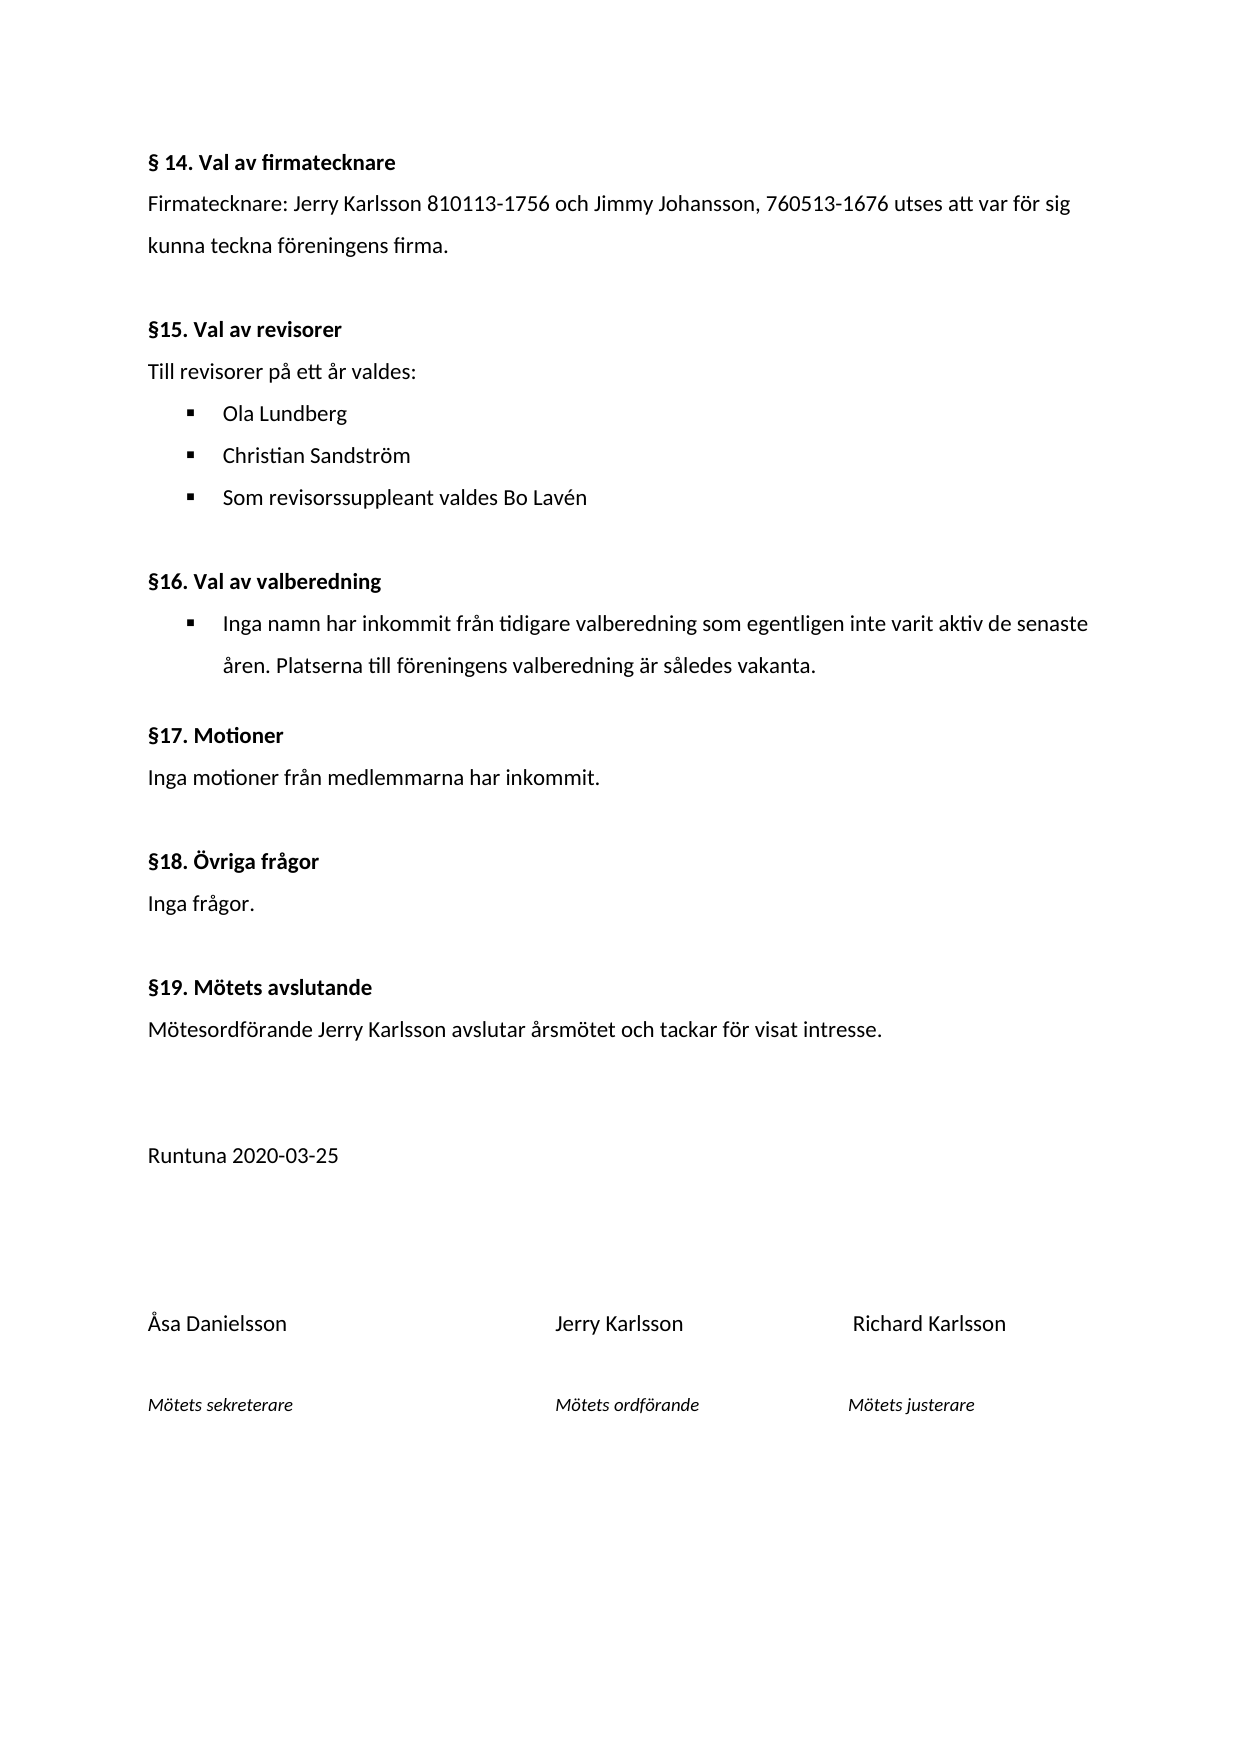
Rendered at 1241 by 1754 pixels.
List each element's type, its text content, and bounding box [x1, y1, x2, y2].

text §15. Val av revisorer [148, 316, 1093, 343]
text §17. Motioner [148, 721, 1093, 749]
list Ola Lundberg [185, 399, 1093, 427]
text Mötesordförande Jerry Karlsson avslutar årsmötet och tackar för visat intresse. [148, 1015, 1093, 1043]
text § 14. Val av firmatecknare [148, 148, 1093, 176]
text Inga frågor. [148, 889, 1093, 917]
text §18. Övriga frågor [148, 847, 1093, 875]
text Inga motioner från medlemmarna har inkommit. [148, 763, 1093, 791]
text Åsa Danielsson Jerry Karlsson Richard Karlsson [148, 1309, 1093, 1337]
text Firmatecknare: Jerry Karlsson 810113-1756 och Jimmy Johansson, 760513-1676 utses att var för sig kunna teckna föreningens firma. [148, 189, 1093, 259]
text Till revisorer på ett år valdes: [148, 357, 1093, 386]
text Runtuna 2020-03-25 [148, 1141, 1093, 1169]
list Christian Sandström [185, 441, 1093, 469]
text §16. Val av valberedning [148, 567, 1093, 595]
text Mötets sekreterare Mötets ordförande Mötets justerare [148, 1393, 1093, 1416]
text §19. Mötets avslutande [148, 973, 1093, 1001]
list Inga namn har inkommit från tidigare valberedning som egentligen inte varit aktiv de senaste åren. Platserna till föreningens valberedning är således vakanta. [185, 609, 1093, 679]
list Som revisorssuppleant valdes Bo Lavén [185, 483, 1093, 511]
